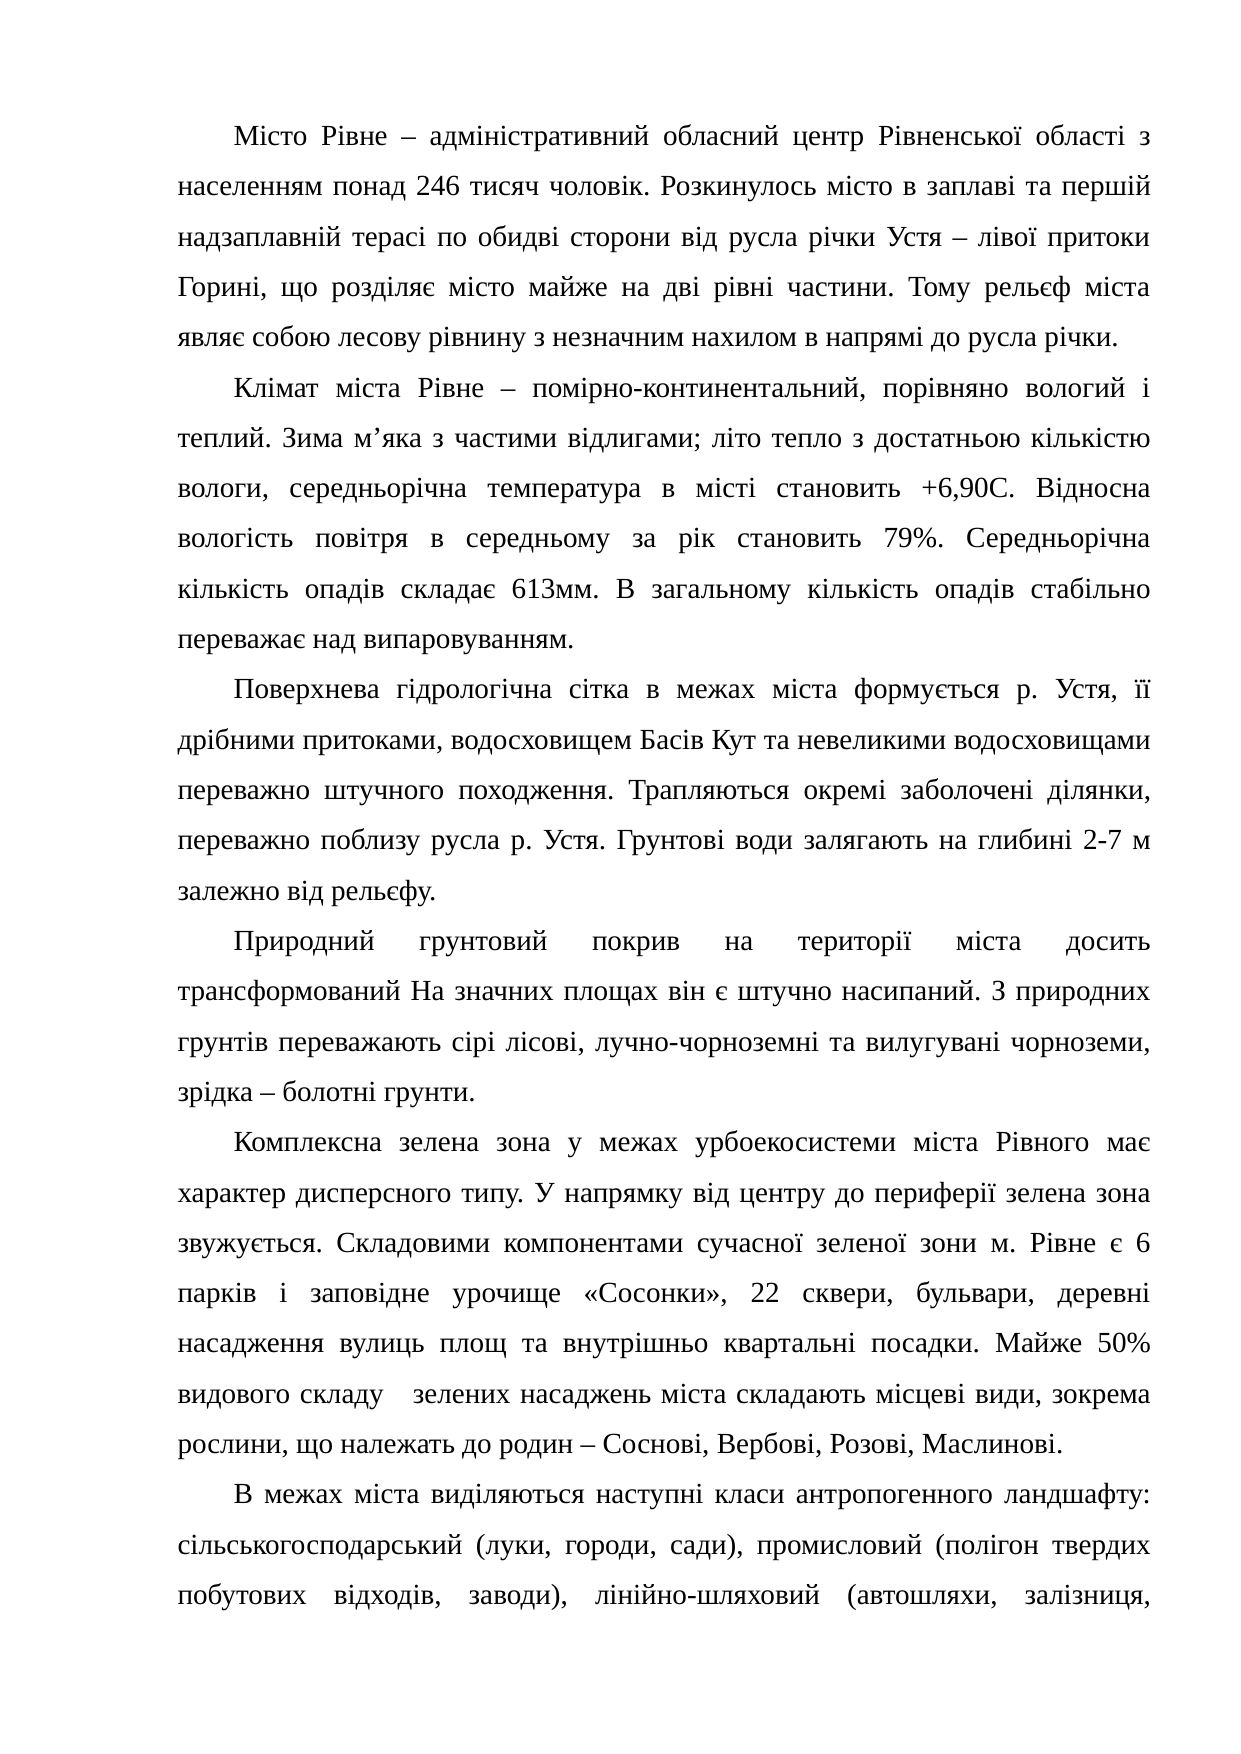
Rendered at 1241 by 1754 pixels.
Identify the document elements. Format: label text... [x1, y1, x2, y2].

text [177, 1477, 1152, 1611]
text Поверхнева гідрологічна сітка в межах міста формується р. Устя, її дрібними притоками, водосховищем Басів Кут та невеликими водосховищами переважно штучного походження. Трапляються окремі заболочені ділянки, переважно поблизу русла р. Устя. Грунтові води залягають на глибині 2-7 м залежно від рельєфу. [177, 672, 1152, 906]
text Місто Рівне – адміністративний обласний центр Рівненської області з населенням понад 246 тисяч чоловік. Розкинулось місто в заплаві та першій надзаплавній терасі по обидві сторони від русла річки Устя – лівої притоки Горині, що розділяє місто майже на дві рівні частини. Тому рельєф міста являє собою лесову рівнину з незначним нахилом в напрямі до русла річки. [177, 118, 1152, 353]
text Клімат міста Рівне – помірно-континентальний, порівняно вологий і теплий. Зима м’яка з частими відлигами; літо тепло з достатньою кількістю вологи, середньорічна температура в місті становить +6,90С. Відносна вологість повітря в середньому за рік становить 79%. Середньорічна кількість опадів складає 613мм. В загальному кількість опадів стабільно переважає над випаровуванням. [177, 370, 1152, 655]
text Природний грунтовий покрив на території міста досить трансформований На значних площах він є штучно насипаний. З природних грунтів переважають сірі лісові, лучно-чорноземні та вилугувані чорноземи, зрідка – болотні грунти. [177, 923, 1152, 1108]
text Комплексна зелена зона у межах урбоекосистеми міста Рівного має характер дисперсного типу. У напрямку від центру до периферії зелена зона звужується. Складовими компонентами сучасної зеленої зони м. Рівне є 6 парків і заповідне урочище «Сосонки», 22 сквери, бульвари, деревні насадження вулиць площ та внутрішньо квартальні посадки. Майже 50% видового складу зелених насаджень міста складають місцеві види, зокрема рослини, що належать до родин – Соснові, Вербові, Розові, Маслинові. [177, 1124, 1152, 1460]
